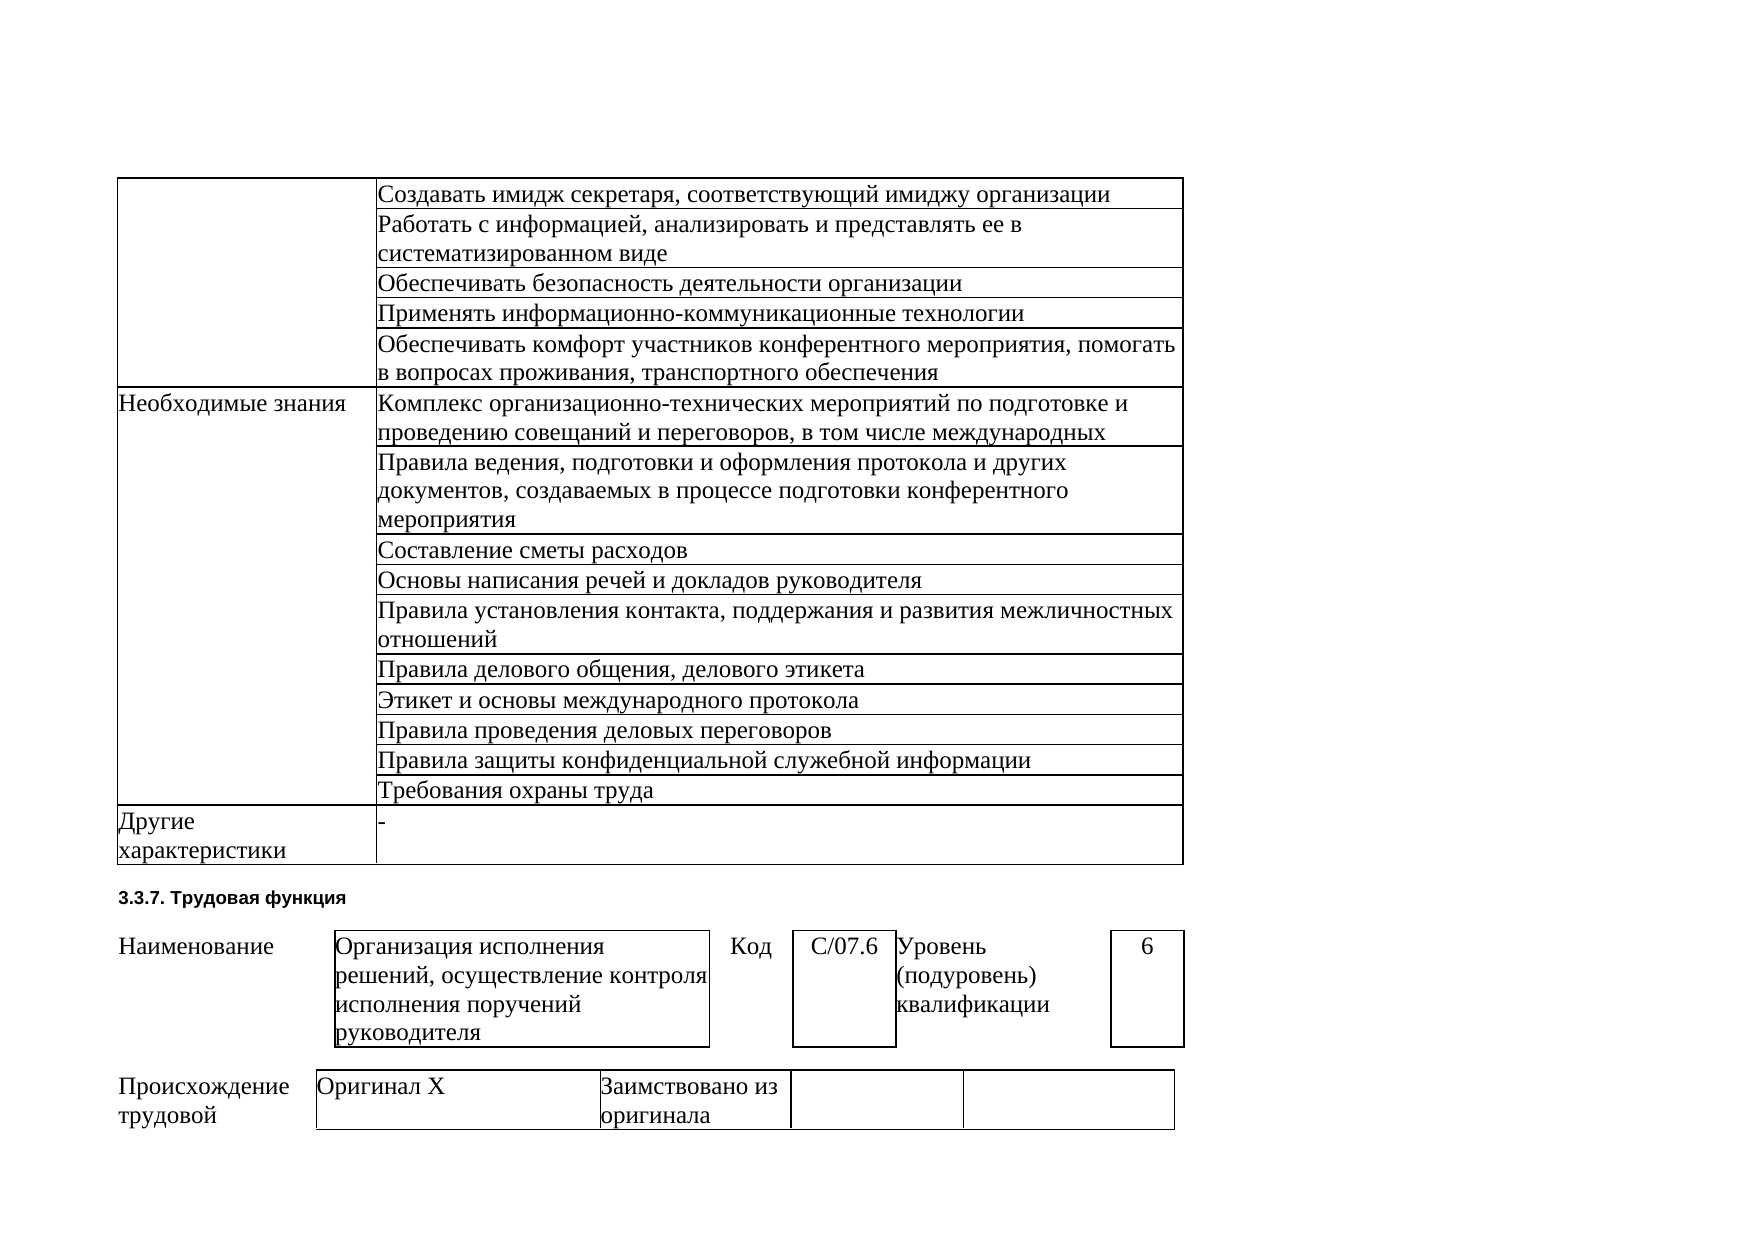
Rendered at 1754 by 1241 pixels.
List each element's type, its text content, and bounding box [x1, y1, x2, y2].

table_cell Основы написания речей и докладов руководителя [377, 565, 1182, 594]
table_cell - [377, 806, 1182, 863]
table_cell Требования охраны труда [377, 776, 1182, 804]
table_cell Обеспечивать безопасность деятельности организации [377, 268, 1182, 297]
table_cell Работать с информацией, анализировать и представлять ее в систематизированном виде [377, 209, 1182, 267]
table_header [601, 1071, 790, 1128]
table_cell Другие характеристики [118, 806, 376, 863]
table_cell Комплекс организационно-технических мероприятий по подготовке и проведению совещаний и переговоров, в том числе международных [377, 388, 1182, 445]
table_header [118, 1069, 316, 1128]
table_cell Правила проведения деловых переговоров [377, 715, 1182, 744]
table_cell Правила защиты конфиденциальной служебной информации [377, 745, 1182, 774]
table_cell Правила делового общения, делового этикета [377, 655, 1182, 683]
table_header Организация исполнения решений, осуществление контроля исполнения поручений руководителя [336, 931, 709, 1046]
table_cell Обеспечивать комфорт участников конферентного мероприятия, помогать в вопросах проживания, транспортного обеспечения [377, 329, 1182, 386]
table_cell Необходимые знания [118, 388, 376, 804]
table_cell Составление сметы расходов [377, 535, 1182, 563]
table_header Код [710, 930, 792, 1046]
table_cell Применять информационно-коммуникационные технологии [377, 298, 1182, 327]
table_header Уровень (подуровень) квалификации [897, 930, 1110, 1046]
table_header [792, 1071, 963, 1128]
table_header 6 [1112, 931, 1183, 1046]
table_cell Правила установления контакта, поддержания и развития межличностных отношений [377, 595, 1182, 653]
text 3.3.7. Трудовая функция [118, 887, 1636, 908]
table_header Наименование [118, 930, 334, 1046]
table_header Оригинал X [317, 1071, 600, 1128]
table_header С/07.6 [794, 931, 895, 1046]
table_cell Правила ведения, подготовки и оформления протокола и других документов, создаваемых в процессе подготовки конферентного мероприятия [377, 447, 1182, 533]
table_cell Создавать имидж секретаря, соответствующий имиджу организации [377, 179, 1182, 207]
table_header [964, 1071, 1174, 1128]
table_cell Этикет и основы международного протокола [377, 685, 1182, 713]
